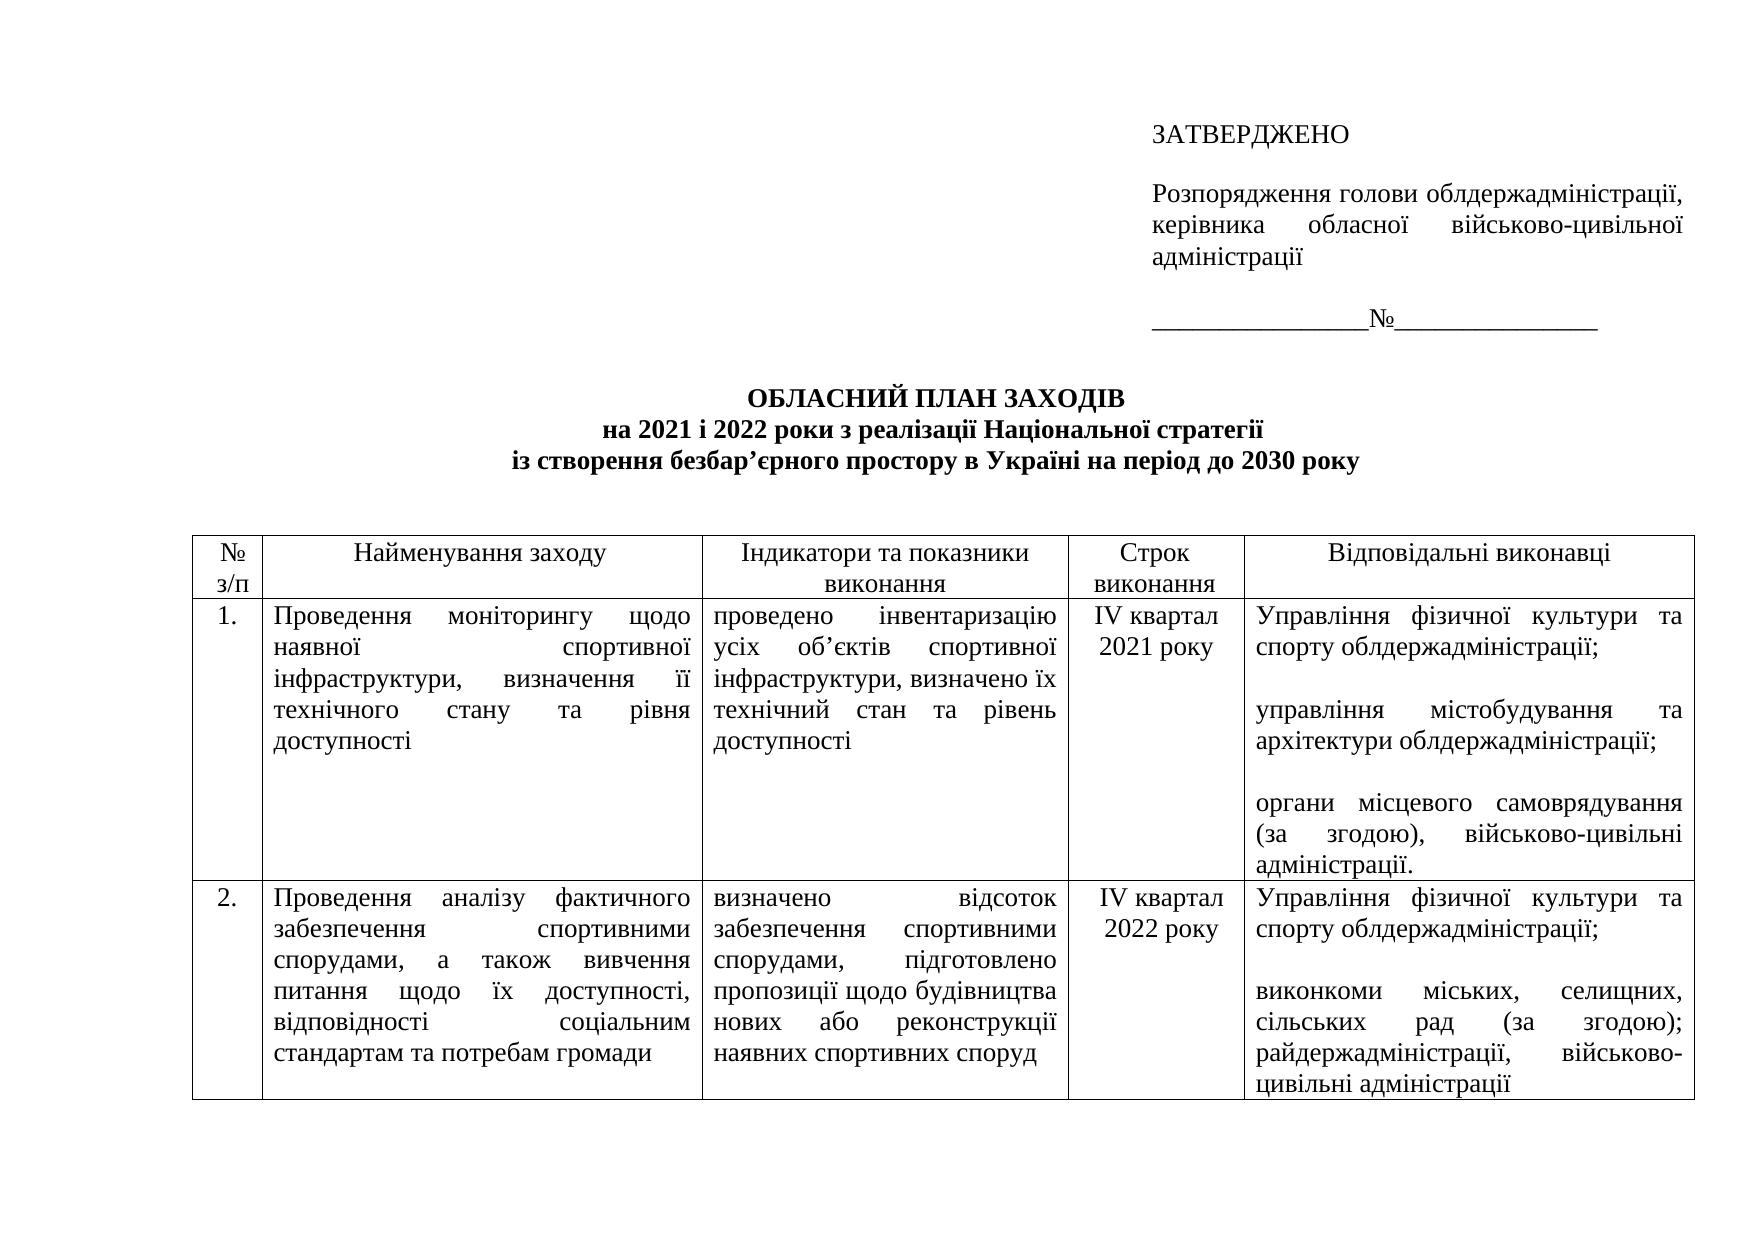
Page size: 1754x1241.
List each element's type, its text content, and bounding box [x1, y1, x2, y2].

text ЗАТВЕРДЖЕНО [1152, 118, 1683, 177]
table_cell 1. [193, 599, 262, 880]
text ________________№_______________ [1152, 302, 1683, 333]
table_cell Проведення моніторингу щодо наявної спортивної інфраструктури, визначення її технічного стану та рівня доступності [263, 599, 702, 880]
table_header Відповідальні виконавці [1245, 536, 1694, 598]
table_cell IV квартал 2021 року [1069, 599, 1244, 880]
table_cell 2. [193, 881, 262, 1099]
table_header Індикатори та показники виконання [703, 536, 1068, 598]
table_header Строк виконання [1069, 536, 1244, 598]
table_cell проведено інвентаризацію усіх об’єктів спортивної інфраструктури, визначено їх технічний стан та рівень доступності [703, 599, 1068, 880]
table_cell Управління фізичної культури та спорту облдержадміністрації; виконкоми міських, селищних, сільських рад (за згодою); райдержадміністрації, військово-цивільні адміністрації [1245, 881, 1694, 1099]
text ОБЛАСНИЙ ПЛАН ЗАХОДІВ на 2021 і 2022 роки з реалізації Національної стратегії із створення безбар’єрного простору в Україні на період до 2030 року [177, 382, 1695, 475]
text Розпорядження голови облдержадміністрації, керівника обласної військово-цивільної адміністрації [1152, 177, 1683, 271]
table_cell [1069, 881, 1244, 1099]
table_cell Управління фізичної культури та спорту облдержадміністрації; управління містобудування та архітектури облдержадміністрації; органи місцевого самоврядування (за згодою), військово-цивільні адміністрації. [1245, 599, 1694, 880]
table_header Найменування заходу [263, 536, 702, 598]
table_header № з/п [193, 536, 262, 598]
table_cell визначено відсоток забезпечення спортивними спорудами, підготовлено пропозиції щодо будівництва нових або реконструкції наявних спортивних споруд [703, 881, 1068, 1099]
table_cell Проведення аналізу фактичного забезпечення спортивними спорудами, а також вивчення питання щодо їх доступності, відповідності соціальним стандартам та потребам громади [263, 881, 702, 1099]
